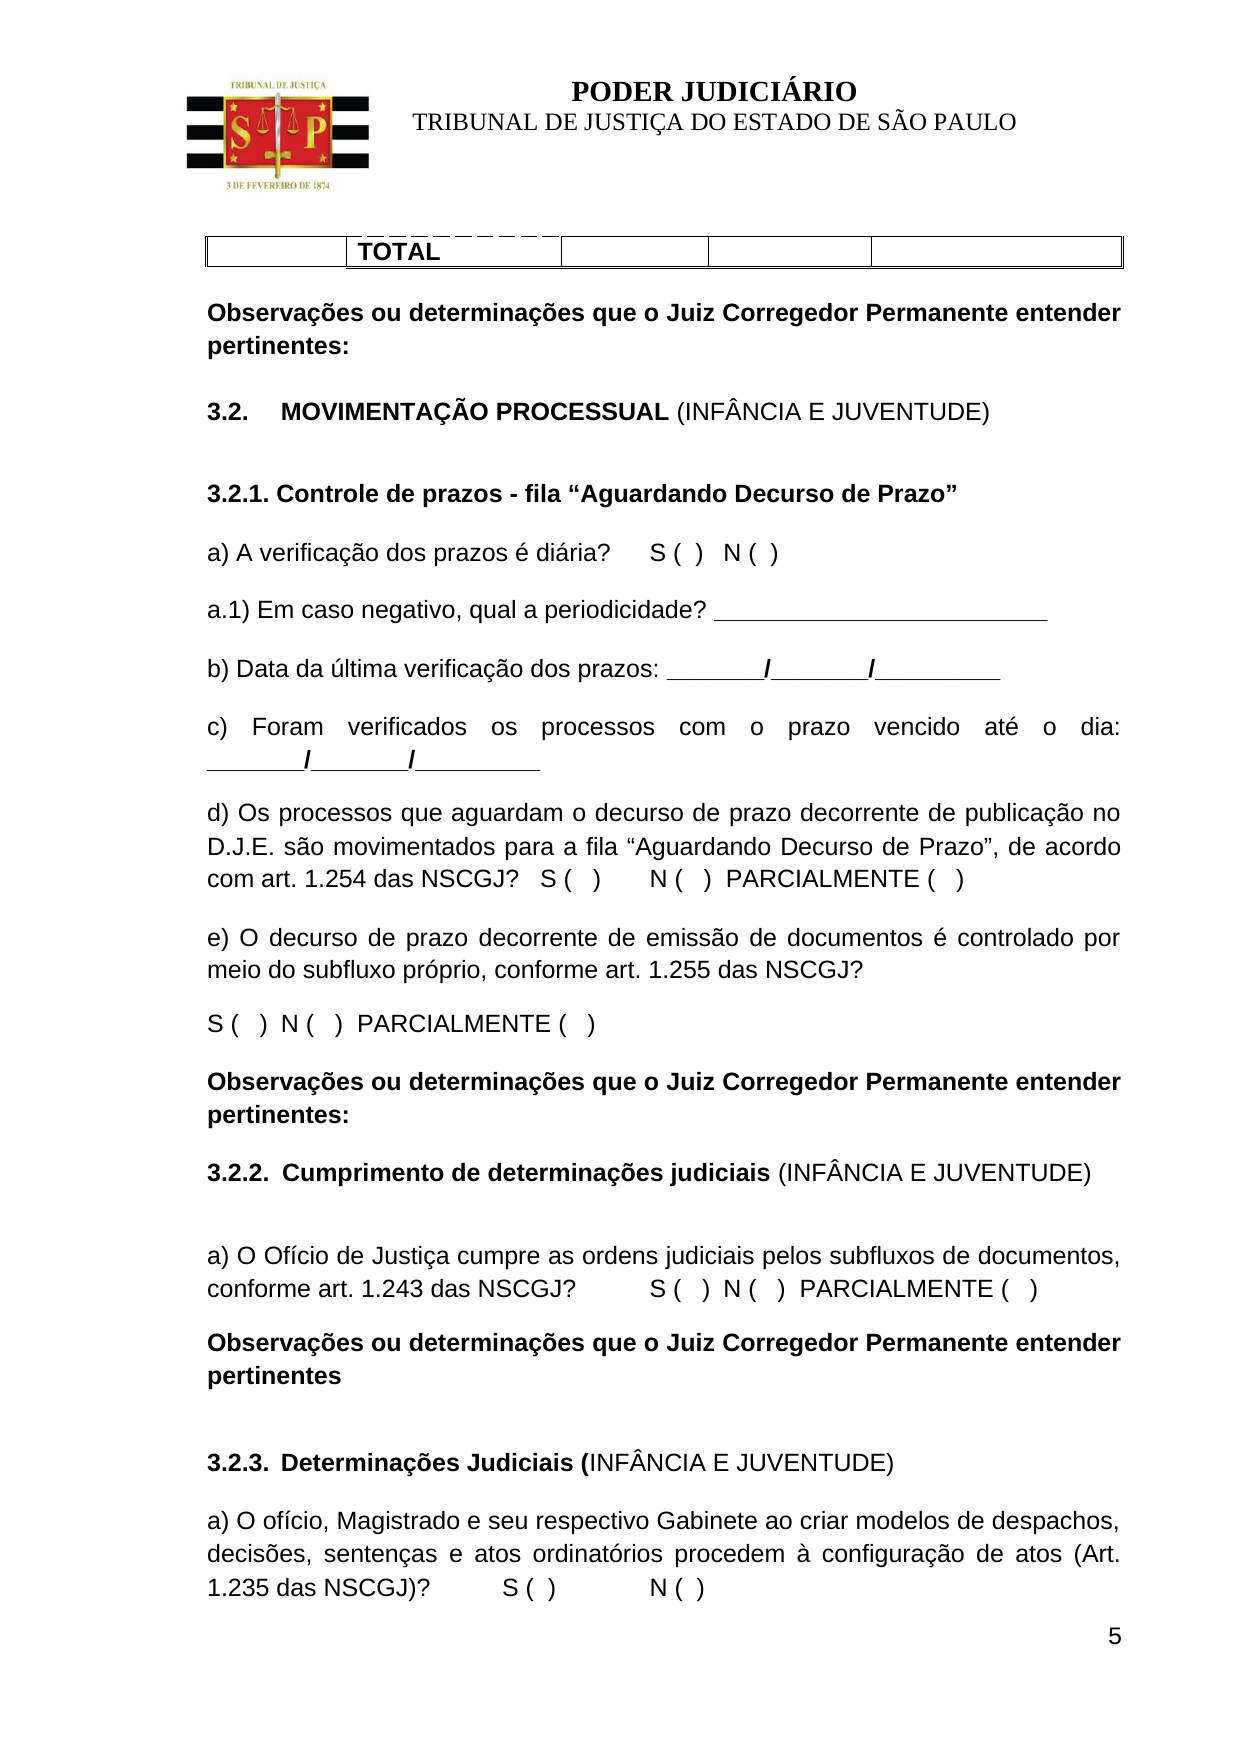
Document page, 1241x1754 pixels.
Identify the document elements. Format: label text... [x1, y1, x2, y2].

table_cell [872, 237, 1121, 266]
text 3.2.1. Controle de prazos - fila “Aguardando Decurso de Prazo” [207, 479, 1122, 508]
text Observações ou determinações que o Juiz Corregedor Permanente entender pertinentes: [207, 1067, 1122, 1129]
text a.1) Em caso negativo, qual a periodicidade? ________________________ [207, 596, 1122, 624]
table_cell [562, 237, 708, 266]
text d) Os processos que aguardam o decurso de prazo decorrente de publicação no D.J.E. são movimentados para a fila “Aguardando Decurso de Prazo”, de acordo com art. 1.254 das NSCGJ? S ( ) N ( ) PARCIALMENTE ( ) [207, 798, 1122, 893]
text Observações ou determinações que o Juiz Corregedor Permanente entender pertinentes: [207, 298, 1122, 360]
text b) Data da última verificação dos prazos: _______/_______/_________ [207, 653, 1122, 682]
text S ( ) N ( ) PARCIALMENTE ( ) [207, 1009, 1122, 1038]
text a) O ofício, Magistrado e seu respectivo Gabinete ao criar modelos de despachos, decisões, sentenças e atos ordinatórios procedem à configuração de atos (Art. 1.235 das NSCGJ)? S ( ) N ( ) [207, 1506, 1122, 1602]
list Cumprimento de determinações judiciais (INFÂNCIA E JUVENTUDE) [207, 1158, 1122, 1187]
list MOVIMENTAÇÃO PROCESSUAL (INFÂNCIA E JUVENTUDE) [207, 397, 1122, 426]
text c) Foram verificados os processos com o prazo vencido até o dia: _______/_______/_________ [207, 712, 1122, 773]
text a) O Ofício de Justiça cumpre as ordens judiciais pelos subfluxos de documentos, conforme art. 1.243 das NSCGJ? S ( ) N ( ) PARCIALMENTE ( ) [207, 1241, 1122, 1303]
text e) O decurso de prazo decorrente de emissão de documentos é controlado por meio do subfluxo próprio, conforme art. 1.255 das NSCGJ? [207, 922, 1122, 984]
text Observações ou determinações que o Juiz Corregedor Permanente entender pertinentes [207, 1328, 1122, 1390]
table_cell [709, 237, 871, 266]
text a) A verificação dos prazos é diária? S ( ) N ( ) [207, 537, 1122, 566]
picture [173, 71, 382, 200]
table_cell TOTAL [347, 236, 561, 266]
text 3.2.3. Determinações Judiciais (INFÂNCIA E JUVENTUDE) [207, 1448, 1122, 1477]
